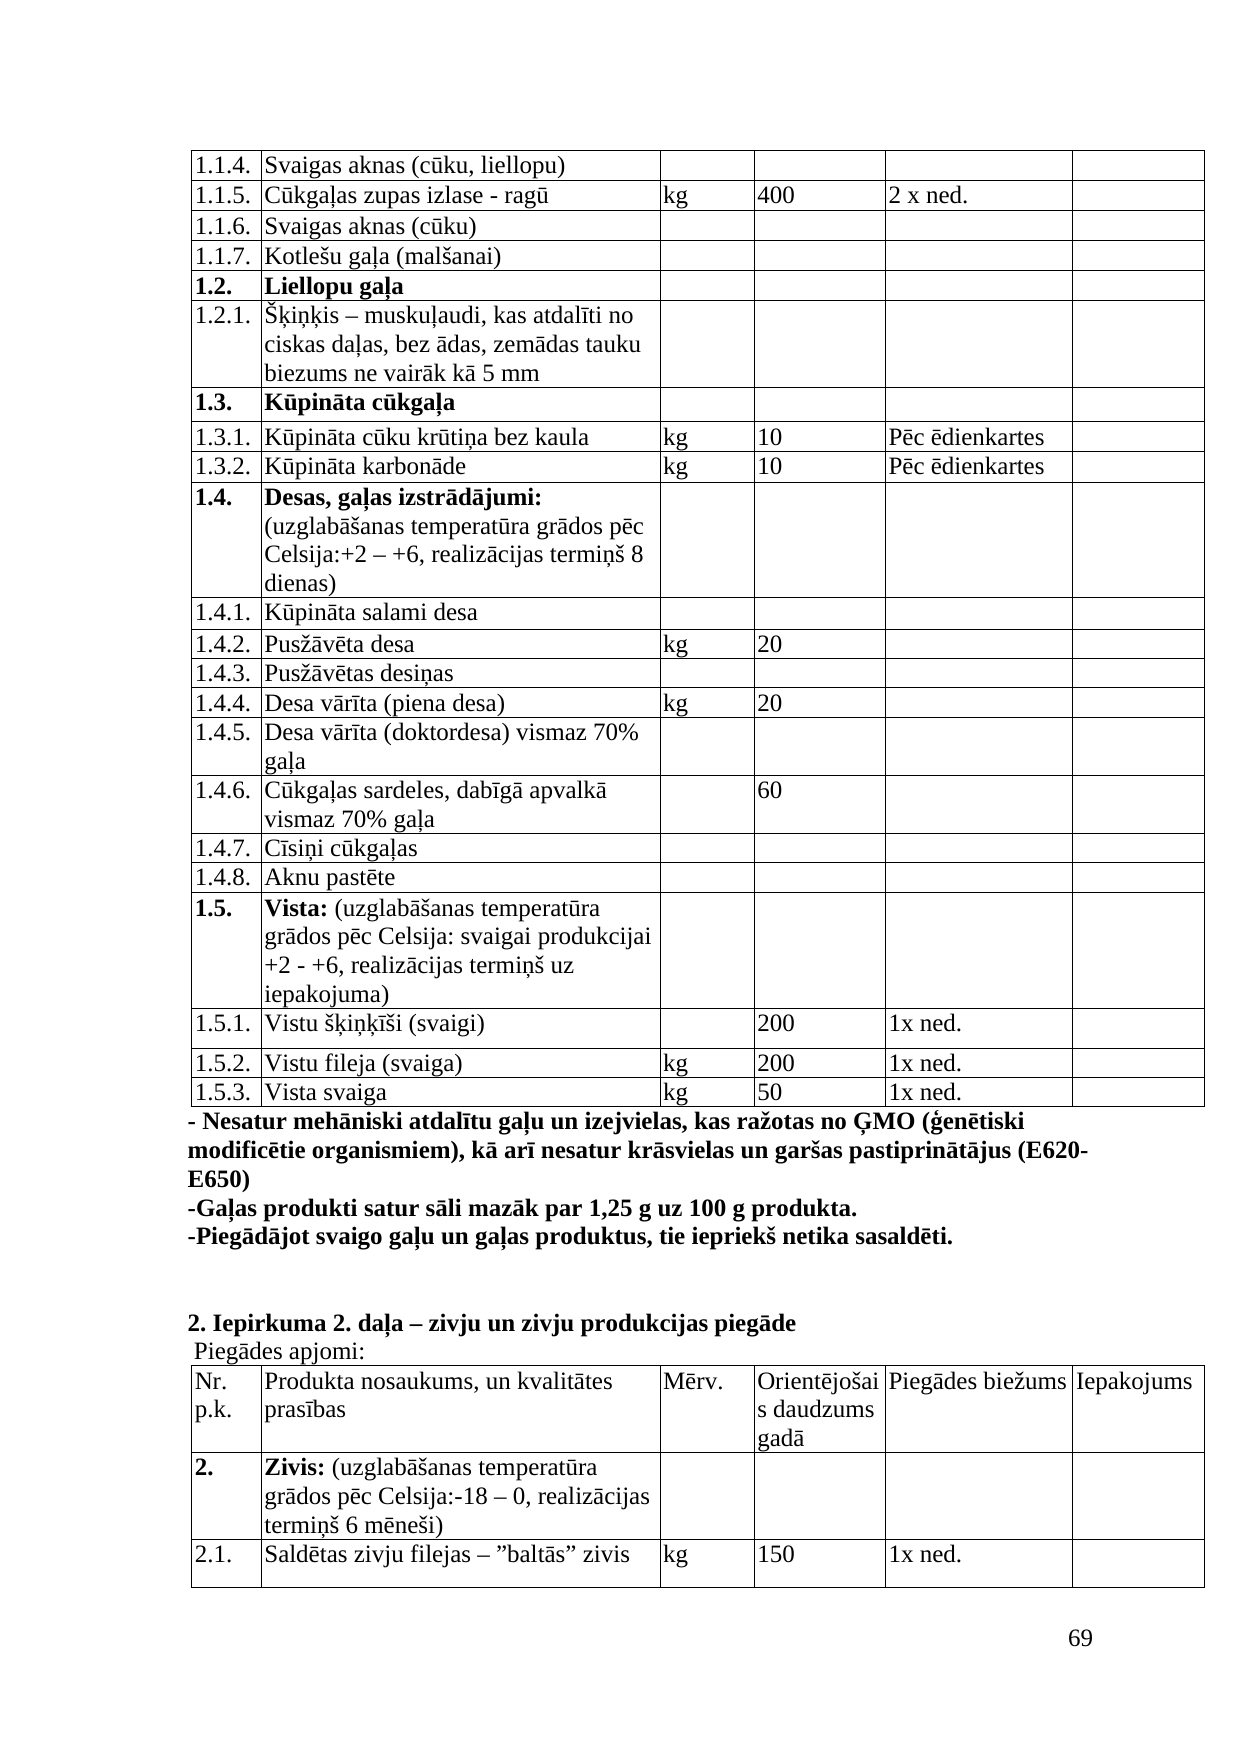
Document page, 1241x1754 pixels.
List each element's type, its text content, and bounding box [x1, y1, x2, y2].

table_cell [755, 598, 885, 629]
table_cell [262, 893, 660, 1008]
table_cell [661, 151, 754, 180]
text Piegādes apjomi: [187, 1336, 1093, 1365]
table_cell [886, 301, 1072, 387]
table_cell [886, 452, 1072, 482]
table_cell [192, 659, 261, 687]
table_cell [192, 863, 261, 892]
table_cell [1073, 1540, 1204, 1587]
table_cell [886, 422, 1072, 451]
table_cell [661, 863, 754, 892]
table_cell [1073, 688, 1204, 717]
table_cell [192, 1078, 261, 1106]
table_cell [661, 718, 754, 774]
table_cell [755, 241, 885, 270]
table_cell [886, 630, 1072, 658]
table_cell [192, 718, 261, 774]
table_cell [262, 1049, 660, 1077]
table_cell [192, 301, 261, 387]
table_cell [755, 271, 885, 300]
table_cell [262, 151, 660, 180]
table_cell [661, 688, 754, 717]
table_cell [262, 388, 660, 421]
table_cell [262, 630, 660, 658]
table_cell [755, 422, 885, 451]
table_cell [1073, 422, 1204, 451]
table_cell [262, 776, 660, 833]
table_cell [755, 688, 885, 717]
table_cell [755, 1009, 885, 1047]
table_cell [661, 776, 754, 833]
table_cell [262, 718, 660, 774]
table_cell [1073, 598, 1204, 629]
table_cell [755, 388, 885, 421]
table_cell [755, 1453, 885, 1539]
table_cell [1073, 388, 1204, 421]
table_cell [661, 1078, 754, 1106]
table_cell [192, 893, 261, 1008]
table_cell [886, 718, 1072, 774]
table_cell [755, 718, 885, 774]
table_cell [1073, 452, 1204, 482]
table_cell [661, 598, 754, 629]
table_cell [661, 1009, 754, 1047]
text -Piegādājot svaigo gaļu un gaļas produktus, tie iepriekš netika sasaldēti. [187, 1221, 1093, 1250]
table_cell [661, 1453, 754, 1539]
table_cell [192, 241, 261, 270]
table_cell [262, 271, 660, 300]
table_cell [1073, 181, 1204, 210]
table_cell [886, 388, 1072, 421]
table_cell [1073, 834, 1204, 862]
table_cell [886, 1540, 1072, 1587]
text -Gaļas produkti satur sāli mazāk par 1,25 g uz 100 g produkta. [187, 1193, 1093, 1221]
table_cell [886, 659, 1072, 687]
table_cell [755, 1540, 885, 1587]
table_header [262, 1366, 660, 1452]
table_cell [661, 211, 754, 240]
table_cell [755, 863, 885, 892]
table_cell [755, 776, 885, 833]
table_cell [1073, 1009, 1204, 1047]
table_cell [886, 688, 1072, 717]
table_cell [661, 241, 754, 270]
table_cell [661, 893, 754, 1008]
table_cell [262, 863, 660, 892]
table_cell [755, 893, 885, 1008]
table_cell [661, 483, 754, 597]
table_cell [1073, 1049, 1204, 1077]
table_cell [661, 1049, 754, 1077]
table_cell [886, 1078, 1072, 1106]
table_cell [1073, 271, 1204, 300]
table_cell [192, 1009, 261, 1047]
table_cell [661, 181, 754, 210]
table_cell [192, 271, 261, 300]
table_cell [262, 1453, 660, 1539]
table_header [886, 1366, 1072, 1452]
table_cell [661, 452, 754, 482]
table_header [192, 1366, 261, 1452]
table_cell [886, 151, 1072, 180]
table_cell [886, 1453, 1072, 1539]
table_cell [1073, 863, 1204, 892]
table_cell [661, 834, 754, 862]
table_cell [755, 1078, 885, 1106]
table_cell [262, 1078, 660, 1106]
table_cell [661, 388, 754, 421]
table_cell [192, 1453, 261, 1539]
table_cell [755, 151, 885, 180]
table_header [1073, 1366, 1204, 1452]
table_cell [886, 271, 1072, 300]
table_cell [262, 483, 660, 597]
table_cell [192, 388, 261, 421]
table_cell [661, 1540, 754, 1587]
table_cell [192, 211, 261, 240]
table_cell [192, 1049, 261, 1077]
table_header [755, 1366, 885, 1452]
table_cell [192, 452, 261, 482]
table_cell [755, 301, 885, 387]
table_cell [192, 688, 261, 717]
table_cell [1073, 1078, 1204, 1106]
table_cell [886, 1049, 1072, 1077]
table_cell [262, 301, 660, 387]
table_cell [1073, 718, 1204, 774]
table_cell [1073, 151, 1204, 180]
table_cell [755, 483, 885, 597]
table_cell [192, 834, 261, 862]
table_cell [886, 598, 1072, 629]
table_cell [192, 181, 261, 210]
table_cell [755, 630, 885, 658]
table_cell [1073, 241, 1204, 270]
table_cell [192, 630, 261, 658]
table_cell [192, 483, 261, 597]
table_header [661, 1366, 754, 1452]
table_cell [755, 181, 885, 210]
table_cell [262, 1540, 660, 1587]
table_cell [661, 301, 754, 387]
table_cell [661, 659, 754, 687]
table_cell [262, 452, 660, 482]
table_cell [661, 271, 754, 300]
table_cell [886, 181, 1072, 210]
text 2. Iepirkuma 2. daļa – zivju un zivju produkcijas piegāde [187, 1308, 1093, 1336]
text - Nesatur mehāniski atdalītu gaļu un izejvielas, kas ražotas no ĢMO (ģenētiski modificētie organismiem), kā arī nesatur krāsvielas un garšas pastiprinātājus (E620-E650) [187, 1106, 1093, 1193]
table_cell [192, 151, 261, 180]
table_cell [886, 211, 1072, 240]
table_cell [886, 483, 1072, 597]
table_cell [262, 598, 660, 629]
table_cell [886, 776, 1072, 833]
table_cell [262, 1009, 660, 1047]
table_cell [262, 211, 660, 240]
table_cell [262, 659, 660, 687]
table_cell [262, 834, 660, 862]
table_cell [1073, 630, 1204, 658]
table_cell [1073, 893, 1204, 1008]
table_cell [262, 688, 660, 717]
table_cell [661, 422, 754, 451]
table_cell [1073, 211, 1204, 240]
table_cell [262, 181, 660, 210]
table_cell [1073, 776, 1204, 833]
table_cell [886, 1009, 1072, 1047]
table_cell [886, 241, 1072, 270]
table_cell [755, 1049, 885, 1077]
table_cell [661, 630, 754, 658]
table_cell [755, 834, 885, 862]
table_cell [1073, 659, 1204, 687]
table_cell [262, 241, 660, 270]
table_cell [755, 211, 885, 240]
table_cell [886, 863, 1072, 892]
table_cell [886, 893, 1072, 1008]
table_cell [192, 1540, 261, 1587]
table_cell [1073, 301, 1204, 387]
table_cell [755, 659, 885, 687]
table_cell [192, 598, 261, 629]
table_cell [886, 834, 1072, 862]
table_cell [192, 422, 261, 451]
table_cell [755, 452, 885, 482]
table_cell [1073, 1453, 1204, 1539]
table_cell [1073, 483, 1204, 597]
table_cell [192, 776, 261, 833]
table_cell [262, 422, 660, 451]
